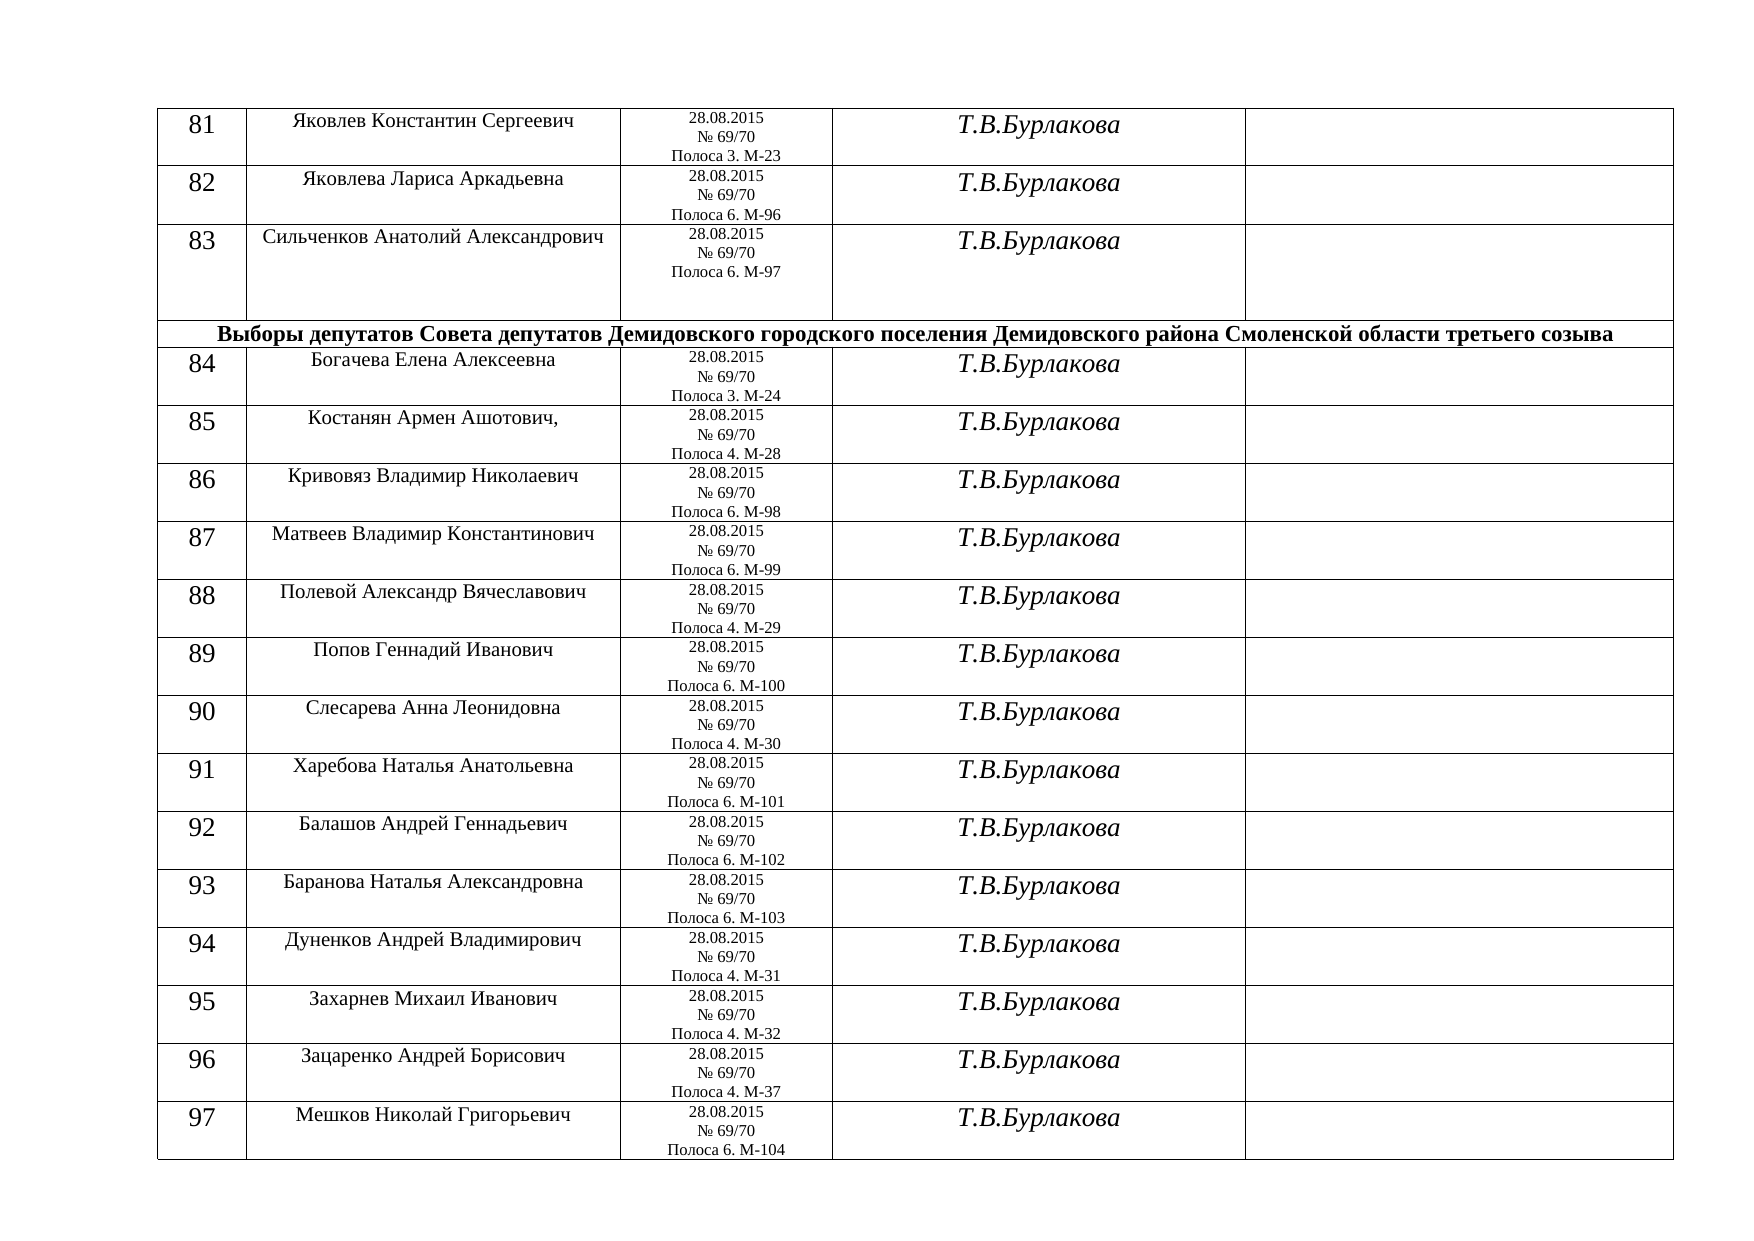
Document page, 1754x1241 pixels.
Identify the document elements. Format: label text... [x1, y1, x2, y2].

table_cell Т.В.Бурлакова [833, 870, 1245, 927]
table_cell 84 [158, 348, 246, 405]
table_cell 28.08.2015 № 69/70 Полоса 6. М-102 [621, 812, 832, 869]
table_cell 28.08.2015 № 69/70 Полоса 6. М-104 [621, 1102, 832, 1159]
table_cell [1246, 986, 1673, 1043]
table_cell 28.08.2015 № 69/70 Полоса 6. М-96 [621, 166, 832, 223]
table_cell Т.В.Бурлакова [833, 1044, 1245, 1101]
table_cell Мешков Николай Григорьевич [247, 1102, 620, 1159]
table_cell Т.В.Бурлакова [833, 1102, 1245, 1159]
table_cell Яковлев Константин Сергеевич [247, 109, 620, 165]
table_cell [1246, 1102, 1673, 1159]
table_cell Зацаренко Андрей Борисович [247, 1044, 620, 1101]
table_cell Т.В.Бурлакова [833, 166, 1245, 223]
table_cell Т.В.Бурлакова [833, 348, 1245, 405]
table_cell Т.В.Бурлакова [833, 522, 1245, 579]
table_cell 28.08.2015 № 69/70 Полоса 4. М-37 [621, 1044, 832, 1101]
table_cell 28.08.2015 № 69/70 Полоса 4. М-30 [621, 696, 832, 753]
table_cell Балашов Андрей Геннадьевич [247, 812, 620, 869]
table_cell 89 [158, 638, 246, 695]
table_cell Харебова Наталья Анатольевна [247, 754, 620, 811]
table_cell Матвеев Владимир Константинович [247, 522, 620, 579]
table_cell [1246, 928, 1673, 985]
table_cell [1246, 225, 1673, 320]
table_cell 28.08.2015 № 69/70 Полоса 6. М-99 [621, 522, 832, 579]
table_cell 93 [158, 870, 246, 927]
table_cell Сильченков Анатолий Александрович [247, 225, 620, 320]
table_cell 28.08.2015 № 69/70 Полоса 6. М-98 [621, 464, 832, 521]
table_cell Т.В.Бурлакова [833, 638, 1245, 695]
table_cell 85 [158, 406, 246, 463]
table_cell Т.В.Бурлакова [833, 696, 1245, 753]
table_cell 28.08.2015 № 69/70 Полоса 3. М-23 [621, 109, 832, 165]
table_cell Захарнев Михаил Иванович [247, 986, 620, 1043]
table_cell 28.08.2015 № 69/70 Полоса 4. М-31 [621, 928, 832, 985]
table_cell [1246, 522, 1673, 579]
table_cell Костанян Армен Ашотович, [247, 406, 620, 463]
table_cell 91 [158, 754, 246, 811]
table_cell [1246, 696, 1673, 753]
table_cell [1246, 580, 1673, 637]
table_cell 28.08.2015 № 69/70 Полоса 4. М-32 [621, 986, 832, 1043]
table_cell Т.В.Бурлакова [833, 406, 1245, 463]
table_cell Т.В.Бурлакова [833, 928, 1245, 985]
table_cell Т.В.Бурлакова [833, 754, 1245, 811]
table_cell 92 [158, 812, 246, 869]
table_cell Полевой Александр Вячеславович [247, 580, 620, 637]
table_cell Т.В.Бурлакова [833, 225, 1245, 320]
table_cell Дуненков Андрей Владимирович [247, 928, 620, 985]
table_cell 86 [158, 464, 246, 521]
table_cell Т.В.Бурлакова [833, 812, 1245, 869]
table_cell 28.08.2015 № 69/70 Полоса 6. М-100 [621, 638, 832, 695]
table_cell Яковлева Лариса Аркадьевна [247, 166, 620, 223]
table_cell Кривовяз Владимир Николаевич [247, 464, 620, 521]
table_cell 83 [158, 225, 246, 320]
table_cell [1246, 464, 1673, 521]
table_cell 94 [158, 928, 246, 985]
table_cell [1246, 166, 1673, 223]
table_cell 88 [158, 580, 246, 637]
table_cell 28.08.2015 № 69/70 Полоса 6. М-97 [621, 225, 832, 320]
table_cell 28.08.2015 № 69/70 Полоса 4. М-28 [621, 406, 832, 463]
table_cell Слесарева Анна Леонидовна [247, 696, 620, 753]
table_cell 28.08.2015 № 69/70 Полоса 6. М-103 [621, 870, 832, 927]
table_cell [1246, 109, 1673, 165]
table_cell 28.08.2015 № 69/70 Полоса 4. М-29 [621, 580, 832, 637]
table_cell 28.08.2015 № 69/70 Полоса 3. М-24 [621, 348, 832, 405]
table_cell [1246, 754, 1673, 811]
table_cell 90 [158, 696, 246, 753]
table_cell Выборы депутатов Совета депутатов Демидовского городского поселения Демидовского района Смоленской области третьего созыва [158, 321, 1673, 347]
table_cell 97 [158, 1102, 246, 1159]
table_cell 87 [158, 522, 246, 579]
table_cell 81 [158, 109, 246, 165]
table_cell 28.08.2015 № 69/70 Полоса 6. М-101 [621, 754, 832, 811]
table_cell Т.В.Бурлакова [833, 986, 1245, 1043]
table_cell [1246, 870, 1673, 927]
table_cell Попов Геннадий Иванович [247, 638, 620, 695]
table_cell Т.В.Бурлакова [833, 464, 1245, 521]
table_cell Богачева Елена Алексеевна [247, 348, 620, 405]
table_cell [1246, 812, 1673, 869]
table_cell Т.В.Бурлакова [833, 109, 1245, 165]
table_cell 96 [158, 1044, 246, 1101]
table_cell 95 [158, 986, 246, 1043]
table_cell [1246, 1044, 1673, 1101]
table_cell Т.В.Бурлакова [833, 580, 1245, 637]
table_cell [1246, 638, 1673, 695]
table_cell Баранова Наталья Александровна [247, 870, 620, 927]
table_cell 82 [158, 166, 246, 223]
table_cell [1246, 406, 1673, 463]
table_cell [1246, 348, 1673, 405]
